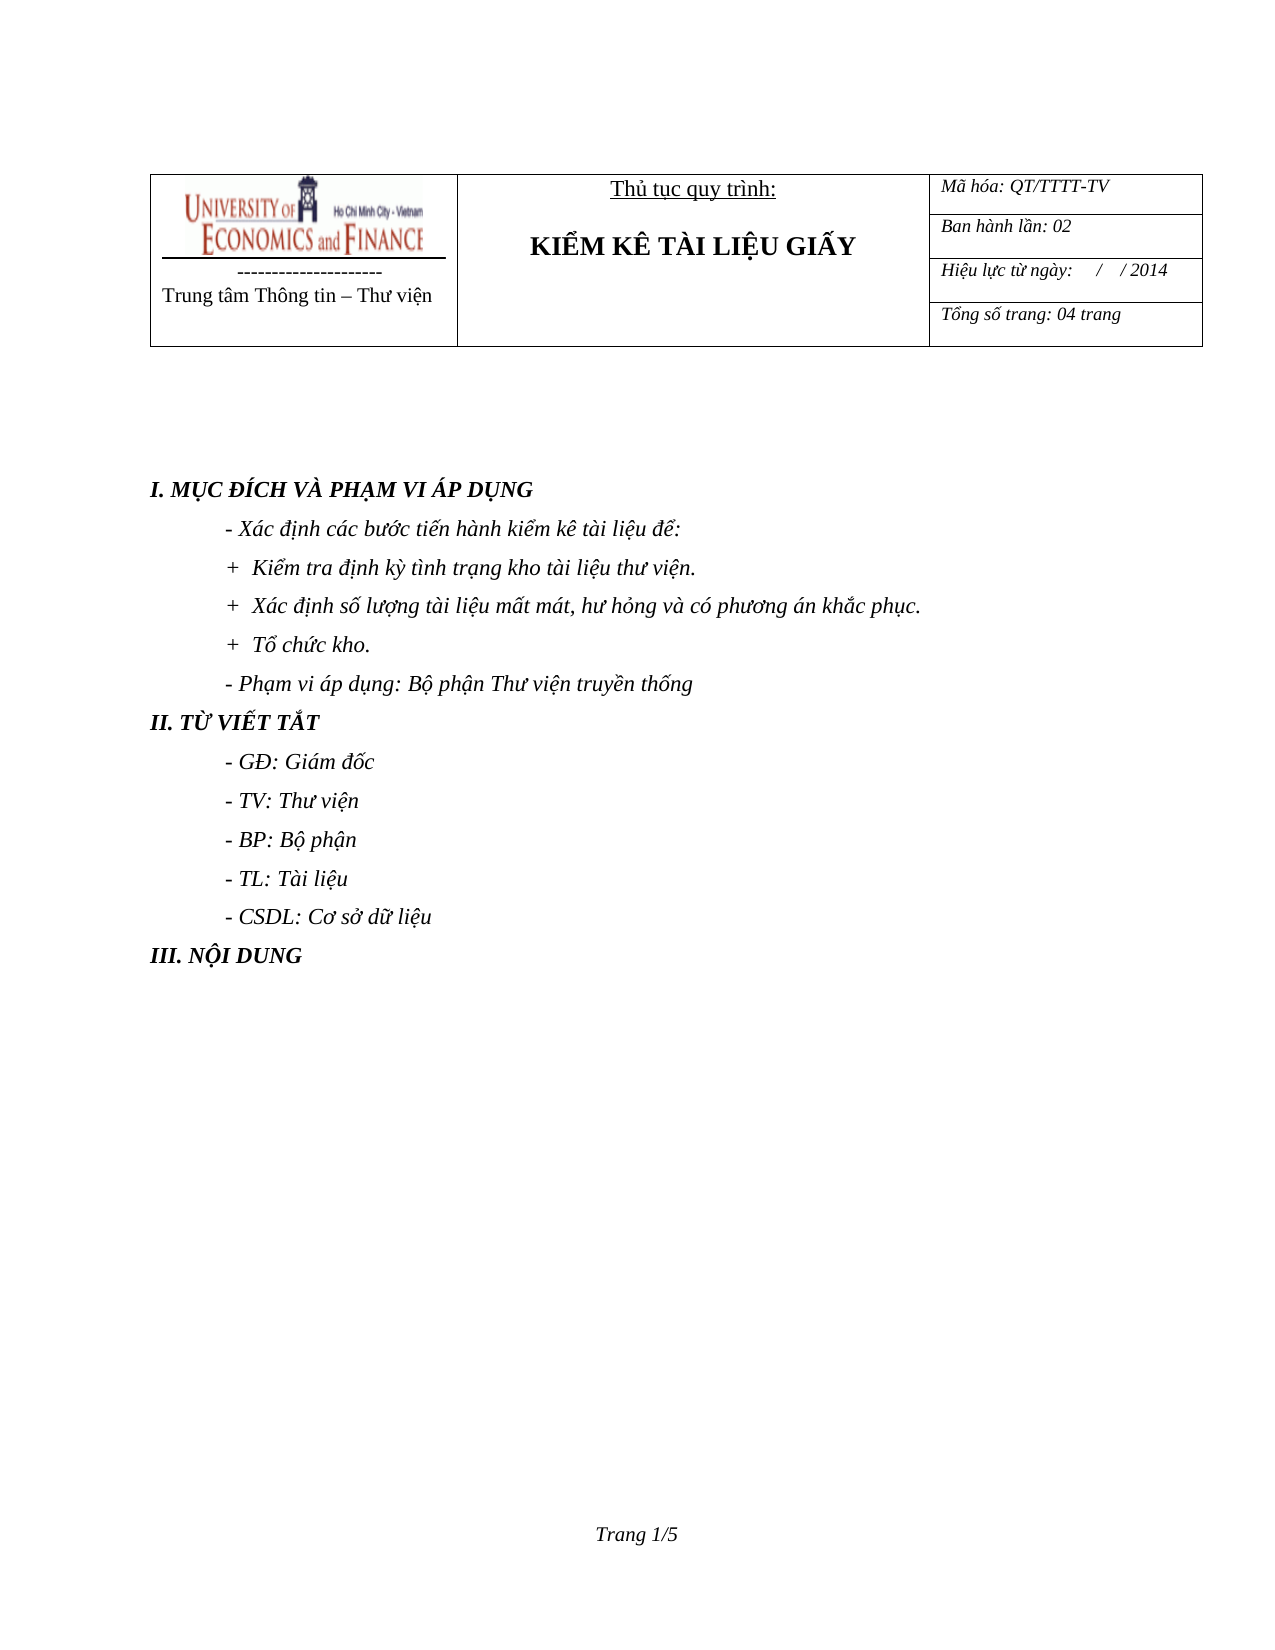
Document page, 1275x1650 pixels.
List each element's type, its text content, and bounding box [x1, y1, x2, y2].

table_cell Tổng số trang: 04 trang [930, 303, 1202, 346]
text - Phạm vi áp dụng: Bộ phận Thư viện truyền thống [150, 670, 1125, 697]
text - BP: Bộ phận [150, 826, 1125, 852]
text - CSDL: Cơ sở dữ liệu [150, 903, 1125, 930]
text - GĐ: Giám đốc [150, 748, 1125, 774]
table_cell Ban hành lần: 02 [930, 215, 1202, 258]
text + Xác định số lượng tài liệu mất mát, hư hỏng và có phương án khắc phục. [150, 593, 1125, 619]
picture [184, 175, 423, 255]
table_header Thủ tục quy trình: KIỂM KÊ TÀI LIỆU GIẤY [458, 175, 929, 346]
table_cell Hiệu lực từ ngày: / / 2014 [930, 259, 1202, 302]
table_header --------------------- Trung tâm Thông tin – Thư viện [151, 175, 457, 346]
table_header Mã hóa: QT/TTTT-TV [930, 175, 1202, 213]
text III. NỘI DUNG [150, 942, 1125, 969]
text - TV: Thư viện [150, 787, 1125, 813]
text - TL: Tài liệu [150, 864, 1125, 891]
text + Kiểm tra định kỳ tình trạng kho tài liệu thư viện. [150, 554, 1125, 580]
text I. MỤC ĐÍCH VÀ PHẠM VI ÁP DỤNG [150, 476, 1125, 502]
text - Xác định các bước tiến hành kiểm kê tài liệu để: [150, 515, 1125, 541]
text II. TỪ VIẾT TẮT [150, 709, 1125, 736]
text + Tổ chức kho. [150, 631, 1125, 658]
